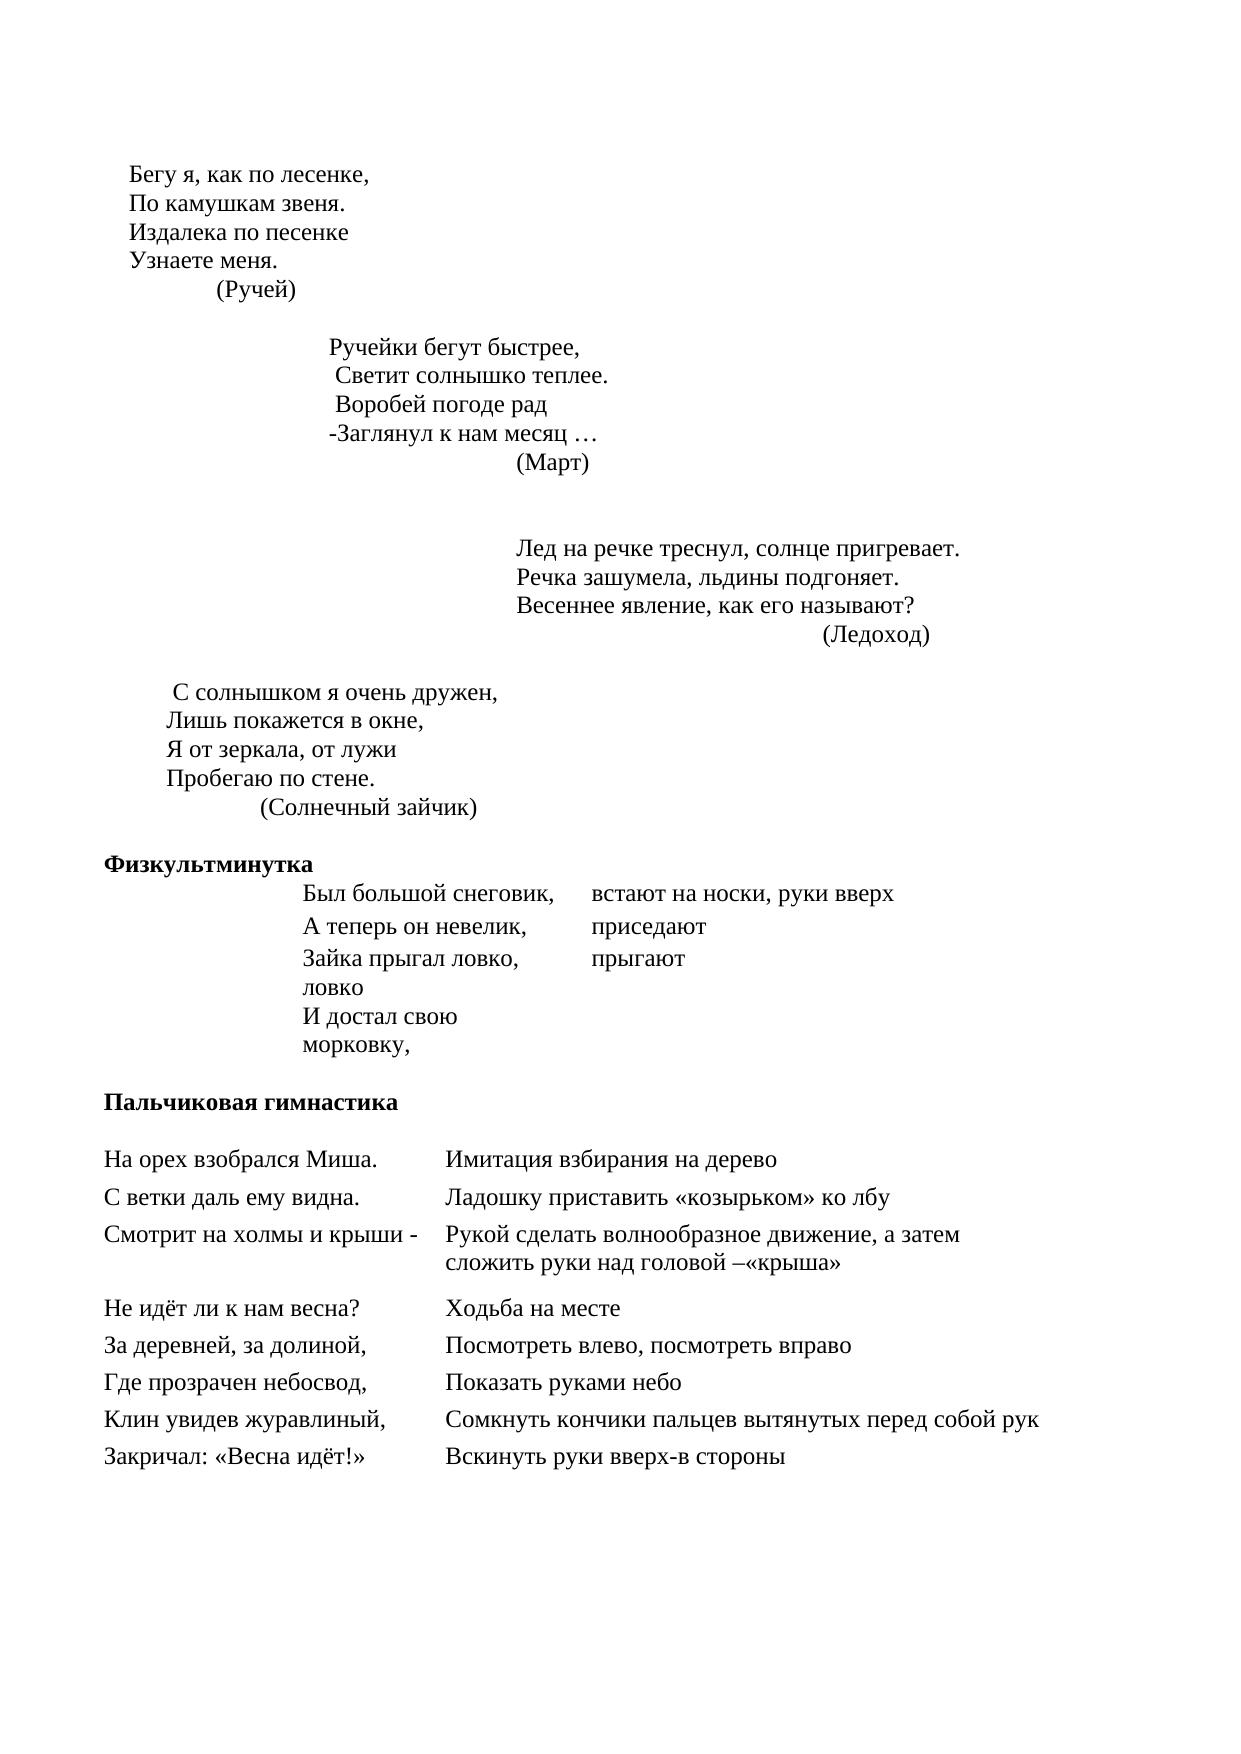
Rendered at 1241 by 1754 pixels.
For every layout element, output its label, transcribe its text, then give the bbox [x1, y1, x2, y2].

text Лед на речке треснул, солнце пригревает. Речка зашумела, льдины подгоняет. Весеннее явление, как его называют? [103, 533, 1137, 619]
text Пальчиковая гимнастика [103, 1087, 1137, 1116]
table_cell За деревней, за долиной, [92, 1330, 434, 1367]
table_cell Ладошку приставить «козырьком» ко лбу [434, 1182, 1056, 1219]
table_cell Закричал: «Весна идёт!» [92, 1441, 434, 1478]
table_cell Рукой сделать волнообразное движение, а затем сложить руки над головой –«крыша» [434, 1219, 1056, 1293]
text Ручейки бегут быстрее, Светит солнышко теплее. Воробей погоде рад -Заглянул к нам месяц … [103, 332, 1137, 447]
table_header На орех взобрался Миша. [92, 1145, 434, 1182]
text (Солнечный зайчик) [103, 792, 1137, 821]
table_cell приседают [580, 911, 1023, 943]
table_cell Сомкнуть кончики пальцев вытянутых перед собой рук [434, 1404, 1056, 1441]
table_cell Смотрит на холмы и крыши - [92, 1219, 434, 1293]
table_cell Зайка прыгал ловко, ловко И достал свою морковку, [291, 943, 580, 1058]
table_header встают на носки, руки вверх [580, 878, 1023, 911]
text (Ледоход) [103, 619, 1137, 648]
table_cell Где прозрачен небосвод, [92, 1367, 434, 1404]
text С солнышком я очень дружен, Лишь покажется в окне, Я от зеркала, от лужи Пробегаю по стене. [103, 677, 1137, 792]
table_cell Клин увидев журавлиный, [92, 1404, 434, 1441]
table_cell Ходьба на месте [434, 1293, 1056, 1330]
text Физкультминутка [103, 849, 1137, 878]
table_cell Посмотреть влево, посмотреть вправо [434, 1330, 1056, 1367]
table_header Был большой снеговик, [291, 878, 580, 911]
text Бегу я, как по лесенке, По камушкам звеня. Издалека по песенке Узнаете меня. [103, 159, 1137, 274]
table_cell С ветки даль ему видна. [92, 1182, 434, 1219]
table_cell прыгают [580, 943, 1023, 1058]
table_cell Показать руками небо [434, 1367, 1056, 1404]
table_cell Не идёт ли к нам весна? [92, 1293, 434, 1330]
table_header Имитация взбирания на дерево [434, 1145, 1056, 1182]
text (Ручей) [103, 274, 1137, 303]
table_cell А теперь он невелик, [291, 911, 580, 943]
text (Март) [103, 447, 1137, 476]
table_cell Вскинуть руки вверх-в стороны [434, 1441, 1056, 1478]
